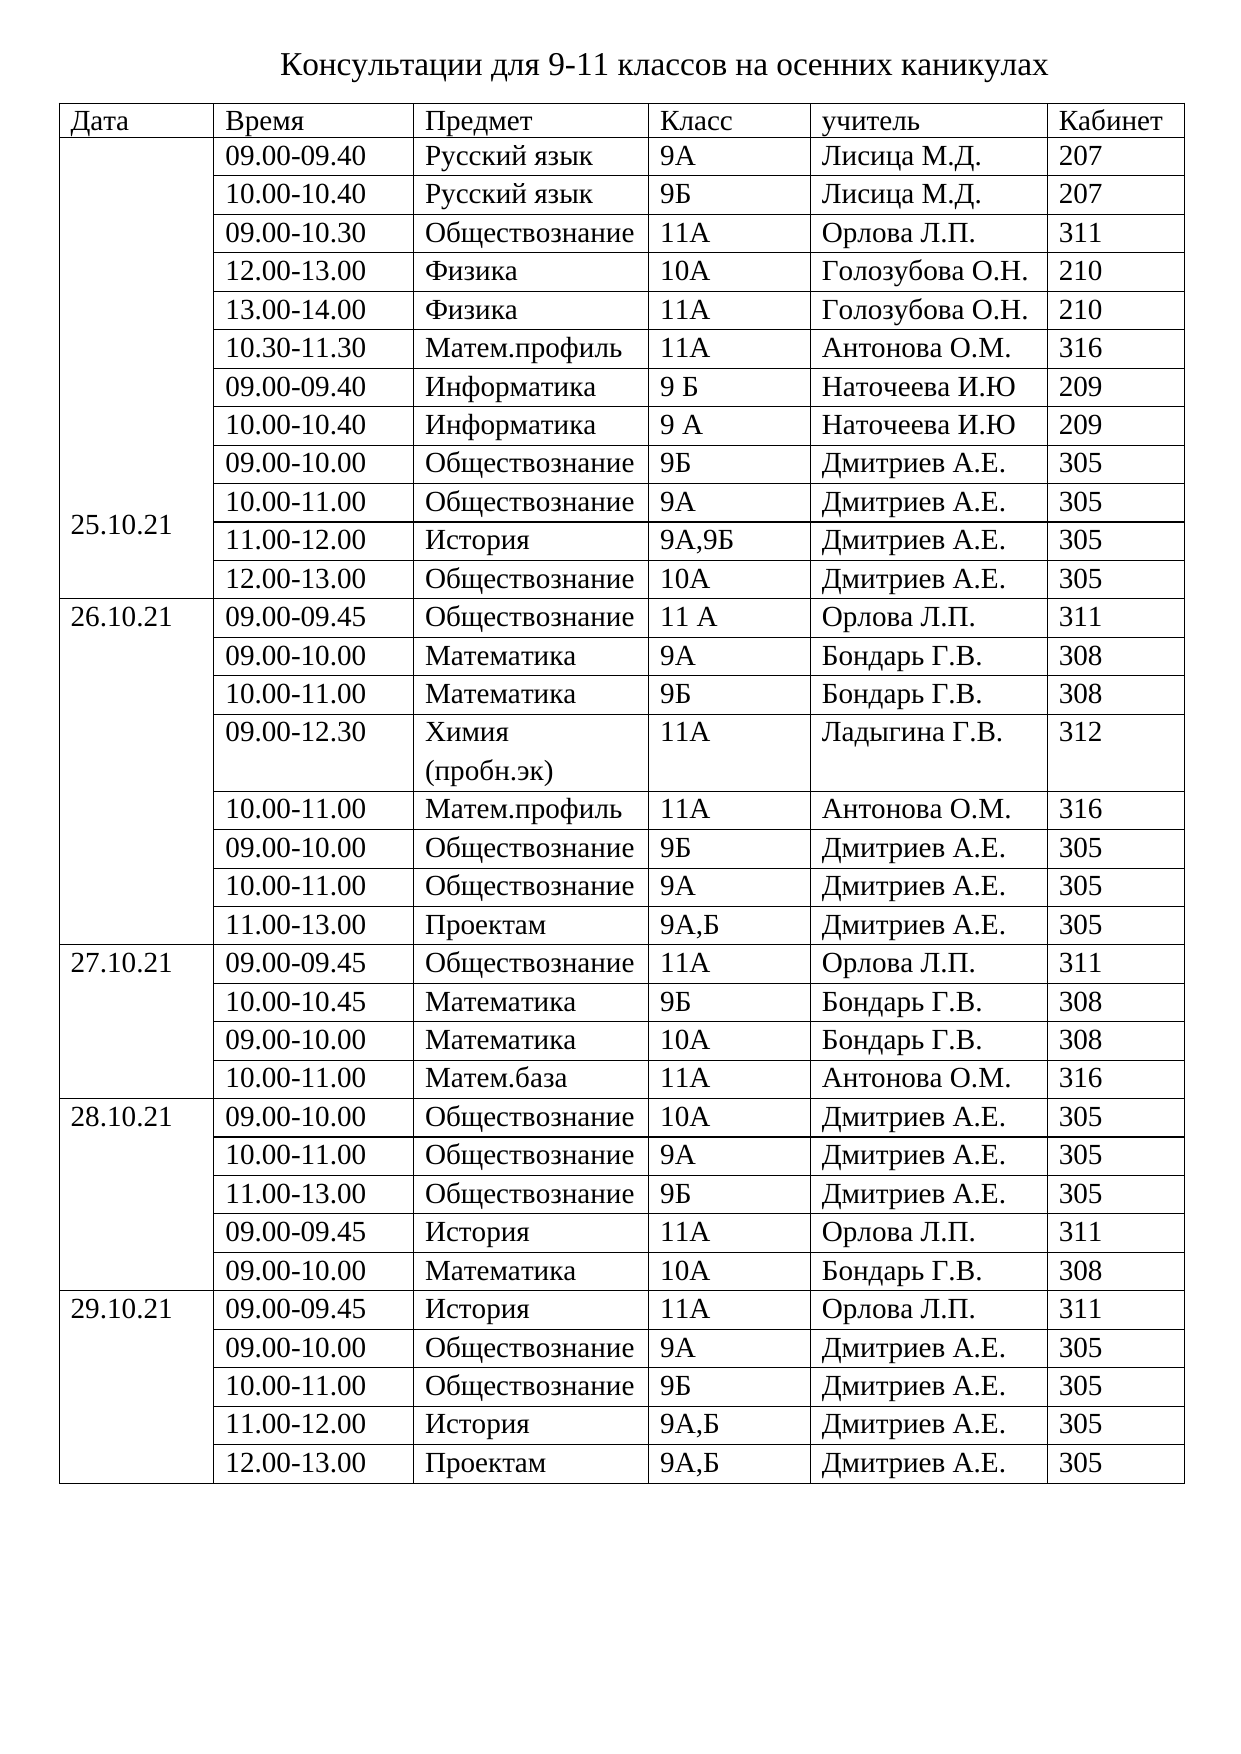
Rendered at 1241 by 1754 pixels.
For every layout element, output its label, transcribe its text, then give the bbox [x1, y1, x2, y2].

table_cell Дмитриев А.Е. [811, 830, 1047, 867]
table_cell Орлова Л.П. [811, 599, 1047, 637]
table_cell Дмитриев А.Е. [811, 1445, 1047, 1482]
table_cell Матем.профиль [414, 792, 648, 829]
table_cell 209 [1048, 369, 1184, 406]
table_header Предмет [414, 104, 648, 137]
table_cell 305 [1048, 523, 1184, 560]
table_cell Дмитриев А.Е. [811, 869, 1047, 906]
table_cell 305 [1048, 446, 1184, 483]
table_cell Дмитриев А.Е. [811, 1099, 1047, 1136]
table_cell 311 [1048, 215, 1184, 252]
table_cell 209 [1048, 407, 1184, 444]
table_cell 210 [1048, 292, 1184, 329]
table_cell 9Б [649, 1368, 810, 1406]
text Консультации для 9-11 классов на осенних каникулах [177, 44, 1152, 83]
table_cell Обществознание [414, 1368, 648, 1406]
table_cell История [414, 1291, 648, 1329]
table_cell 9А [649, 1330, 810, 1367]
table_cell 9А,Б [649, 1445, 810, 1482]
table_cell 10А [649, 1253, 810, 1290]
table_cell Русский язык [414, 176, 648, 214]
table_cell Обществознание [414, 1330, 648, 1367]
table_cell 09.00-09.40 [214, 369, 413, 406]
table_cell Лисица М.Д. [811, 176, 1047, 214]
table_cell Наточеева И.Ю [811, 407, 1047, 444]
table_cell 11А [649, 945, 810, 983]
table_cell 09.00-10.00 [214, 638, 413, 675]
table_cell Орлова Л.П. [811, 1291, 1047, 1329]
table_cell Наточеева И.Ю [811, 369, 1047, 406]
table_cell 10.00-11.00 [214, 1368, 413, 1406]
table_cell Проектам [414, 1445, 648, 1482]
table_cell 09.00-10.00 [214, 1330, 413, 1367]
table_cell Обществознание [414, 1138, 648, 1175]
table_cell 9А,Б [649, 907, 810, 944]
table_cell 09.00-10.00 [214, 830, 413, 867]
table_cell 9А [649, 138, 810, 175]
table_cell История [414, 1407, 648, 1444]
table_cell 13.00-14.00 [214, 292, 413, 329]
table_cell 305 [1048, 1368, 1184, 1406]
table_cell 11А [649, 1291, 810, 1329]
table_cell 316 [1048, 1061, 1184, 1098]
table_cell 11.00-13.00 [214, 907, 413, 944]
table_cell Химия (пробн.эк) [414, 715, 648, 791]
table_cell 10.00-10.40 [214, 176, 413, 214]
table_cell 9А,9Б [649, 523, 810, 560]
table_cell 11А [649, 330, 810, 368]
table_cell 26.10.21 [60, 599, 213, 944]
table_cell 311 [1048, 599, 1184, 637]
table_cell Орлова Л.П. [811, 945, 1047, 983]
table_cell 305 [1048, 1330, 1184, 1367]
table_cell 10.30-11.30 [214, 330, 413, 368]
table_cell 305 [1048, 1176, 1184, 1213]
table_cell 11.00-12.00 [214, 1407, 413, 1444]
table_cell 10.00-11.00 [214, 792, 413, 829]
table_cell Антонова О.М. [811, 330, 1047, 368]
table_cell 305 [1048, 869, 1184, 906]
table_cell Дмитриев А.Е. [811, 446, 1047, 483]
table_cell 09.00-12.30 [214, 715, 413, 791]
table_cell 09.00-09.45 [214, 1291, 413, 1329]
table_cell 9А [649, 484, 810, 521]
table_cell Обществознание [414, 1099, 648, 1136]
table_cell Голозубова О.Н. [811, 253, 1047, 291]
table_cell 09.00-09.40 [214, 138, 413, 175]
table_cell 305 [1048, 830, 1184, 867]
table_cell 25.10.21 [60, 138, 213, 598]
table_cell 308 [1048, 1022, 1184, 1059]
table_cell 207 [1048, 138, 1184, 175]
table_cell Орлова Л.П. [811, 215, 1047, 252]
table_cell Математика [414, 984, 648, 1021]
table_cell 9А [649, 869, 810, 906]
table_cell 305 [1048, 1138, 1184, 1175]
table_cell Русский язык [414, 138, 648, 175]
table_cell 311 [1048, 945, 1184, 983]
table_cell 10А [649, 253, 810, 291]
table_cell 11А [649, 1061, 810, 1098]
table_cell Обществознание [414, 561, 648, 598]
table_cell 10.00-11.00 [214, 676, 413, 713]
table_cell Ладыгина Г.В. [811, 715, 1047, 791]
table_cell 316 [1048, 330, 1184, 368]
table_cell 11А [649, 1214, 810, 1252]
table_cell 12.00-13.00 [214, 561, 413, 598]
table_cell Обществознание [414, 869, 648, 906]
table_cell 311 [1048, 1214, 1184, 1252]
table_cell История [414, 1214, 648, 1252]
table_cell 09.00-10.30 [214, 215, 413, 252]
table_cell 9Б [649, 984, 810, 1021]
table_cell 210 [1048, 253, 1184, 291]
table_cell 11А [649, 215, 810, 252]
table_cell 09.00-09.45 [214, 599, 413, 637]
table_cell 305 [1048, 1407, 1184, 1444]
table_cell 29.10.21 [60, 1291, 213, 1482]
table_cell Обществознание [414, 945, 648, 983]
table_cell 27.10.21 [60, 945, 213, 1098]
table_cell 10А [649, 1022, 810, 1059]
table_cell 10.00-10.40 [214, 407, 413, 444]
table_header учитель [811, 104, 1047, 137]
table_header Кабинет [1048, 104, 1184, 137]
table_cell 9Б [649, 446, 810, 483]
table_cell 10.00-11.00 [214, 1061, 413, 1098]
table_cell 10А [649, 561, 810, 598]
table_cell 305 [1048, 907, 1184, 944]
table_cell Физика [414, 253, 648, 291]
table_cell 311 [1048, 1291, 1184, 1329]
table_cell Информатика [414, 369, 648, 406]
table_cell 11.00-12.00 [214, 523, 413, 560]
table_cell Обществознание [414, 446, 648, 483]
table_header Дата [60, 104, 213, 137]
table_cell 11.00-13.00 [214, 1176, 413, 1213]
table_cell 11А [649, 715, 810, 791]
table_cell 9Б [649, 830, 810, 867]
table_cell Математика [414, 1253, 648, 1290]
table_cell 09.00-10.00 [214, 1253, 413, 1290]
table_cell 308 [1048, 984, 1184, 1021]
table_cell 9Б [649, 676, 810, 713]
table_cell 10.00-11.00 [214, 1138, 413, 1175]
table_header Класс [649, 104, 810, 137]
table_cell Лисица М.Д. [811, 138, 1047, 175]
table_cell 09.00-10.00 [214, 1099, 413, 1136]
table_cell Орлова Л.П. [811, 1214, 1047, 1252]
table_cell Бондарь Г.В. [811, 984, 1047, 1021]
table_cell Обществознание [414, 1176, 648, 1213]
table_cell 11А [649, 792, 810, 829]
table_cell Дмитриев А.Е. [811, 523, 1047, 560]
table_cell Математика [414, 638, 648, 675]
table_cell Физика [414, 292, 648, 329]
table_cell 12.00-13.00 [214, 1445, 413, 1482]
table_cell Бондарь Г.В. [811, 1253, 1047, 1290]
table_cell Дмитриев А.Е. [811, 1368, 1047, 1406]
table_cell Обществознание [414, 484, 648, 521]
table_cell Проектам [414, 907, 648, 944]
table_cell Дмитриев А.Е. [811, 561, 1047, 598]
table_cell 9 А [649, 407, 810, 444]
table_cell Дмитриев А.Е. [811, 1138, 1047, 1175]
table_cell 316 [1048, 792, 1184, 829]
table_cell 28.10.21 [60, 1099, 213, 1290]
table_cell 308 [1048, 638, 1184, 675]
table_cell 312 [1048, 715, 1184, 791]
table_cell 11 А [649, 599, 810, 637]
table_cell Голозубова О.Н. [811, 292, 1047, 329]
table_cell 9 Б [649, 369, 810, 406]
table_cell 9А [649, 1138, 810, 1175]
table_cell Математика [414, 1022, 648, 1059]
table_cell Дмитриев А.Е. [811, 484, 1047, 521]
table_cell 207 [1048, 176, 1184, 214]
table_cell 10.00-11.00 [214, 484, 413, 521]
table_cell 12.00-13.00 [214, 253, 413, 291]
table_cell 09.00-10.00 [214, 1022, 413, 1059]
table_cell 10А [649, 1099, 810, 1136]
table_cell 308 [1048, 1253, 1184, 1290]
table_cell 11А [649, 292, 810, 329]
table_cell Информатика [414, 407, 648, 444]
table_cell Матем.профиль [414, 330, 648, 368]
table_cell Дмитриев А.Е. [811, 1176, 1047, 1213]
table_cell 09.00-09.45 [214, 1214, 413, 1252]
table_cell 308 [1048, 676, 1184, 713]
table_cell 305 [1048, 1099, 1184, 1136]
table_cell 10.00-11.00 [214, 869, 413, 906]
table_cell Обществознание [414, 215, 648, 252]
table_cell Антонова О.М. [811, 792, 1047, 829]
table_cell 9А,Б [649, 1407, 810, 1444]
table_cell 305 [1048, 1445, 1184, 1482]
table_cell Дмитриев А.Е. [811, 1330, 1047, 1367]
table_cell 9А [649, 638, 810, 675]
table_cell 9Б [649, 1176, 810, 1213]
table_cell 9Б [649, 176, 810, 214]
table_cell 09.00-10.00 [214, 446, 413, 483]
table_cell Обществознание [414, 599, 648, 637]
table_cell Дмитриев А.Е. [811, 907, 1047, 944]
table_cell 305 [1048, 484, 1184, 521]
table_cell Бондарь Г.В. [811, 1022, 1047, 1059]
table_cell 10.00-10.45 [214, 984, 413, 1021]
table_cell Дмитриев А.Е. [811, 1407, 1047, 1444]
table_cell 305 [1048, 561, 1184, 598]
table_header Время [214, 104, 413, 137]
table_cell Антонова О.М. [811, 1061, 1047, 1098]
table_cell Математика [414, 676, 648, 713]
table_cell Обществознание [414, 830, 648, 867]
table_cell История [414, 523, 648, 560]
table_cell 09.00-09.45 [214, 945, 413, 983]
table_cell Бондарь Г.В. [811, 676, 1047, 713]
table_cell Матем.база [414, 1061, 648, 1098]
table_cell Бондарь Г.В. [811, 638, 1047, 675]
